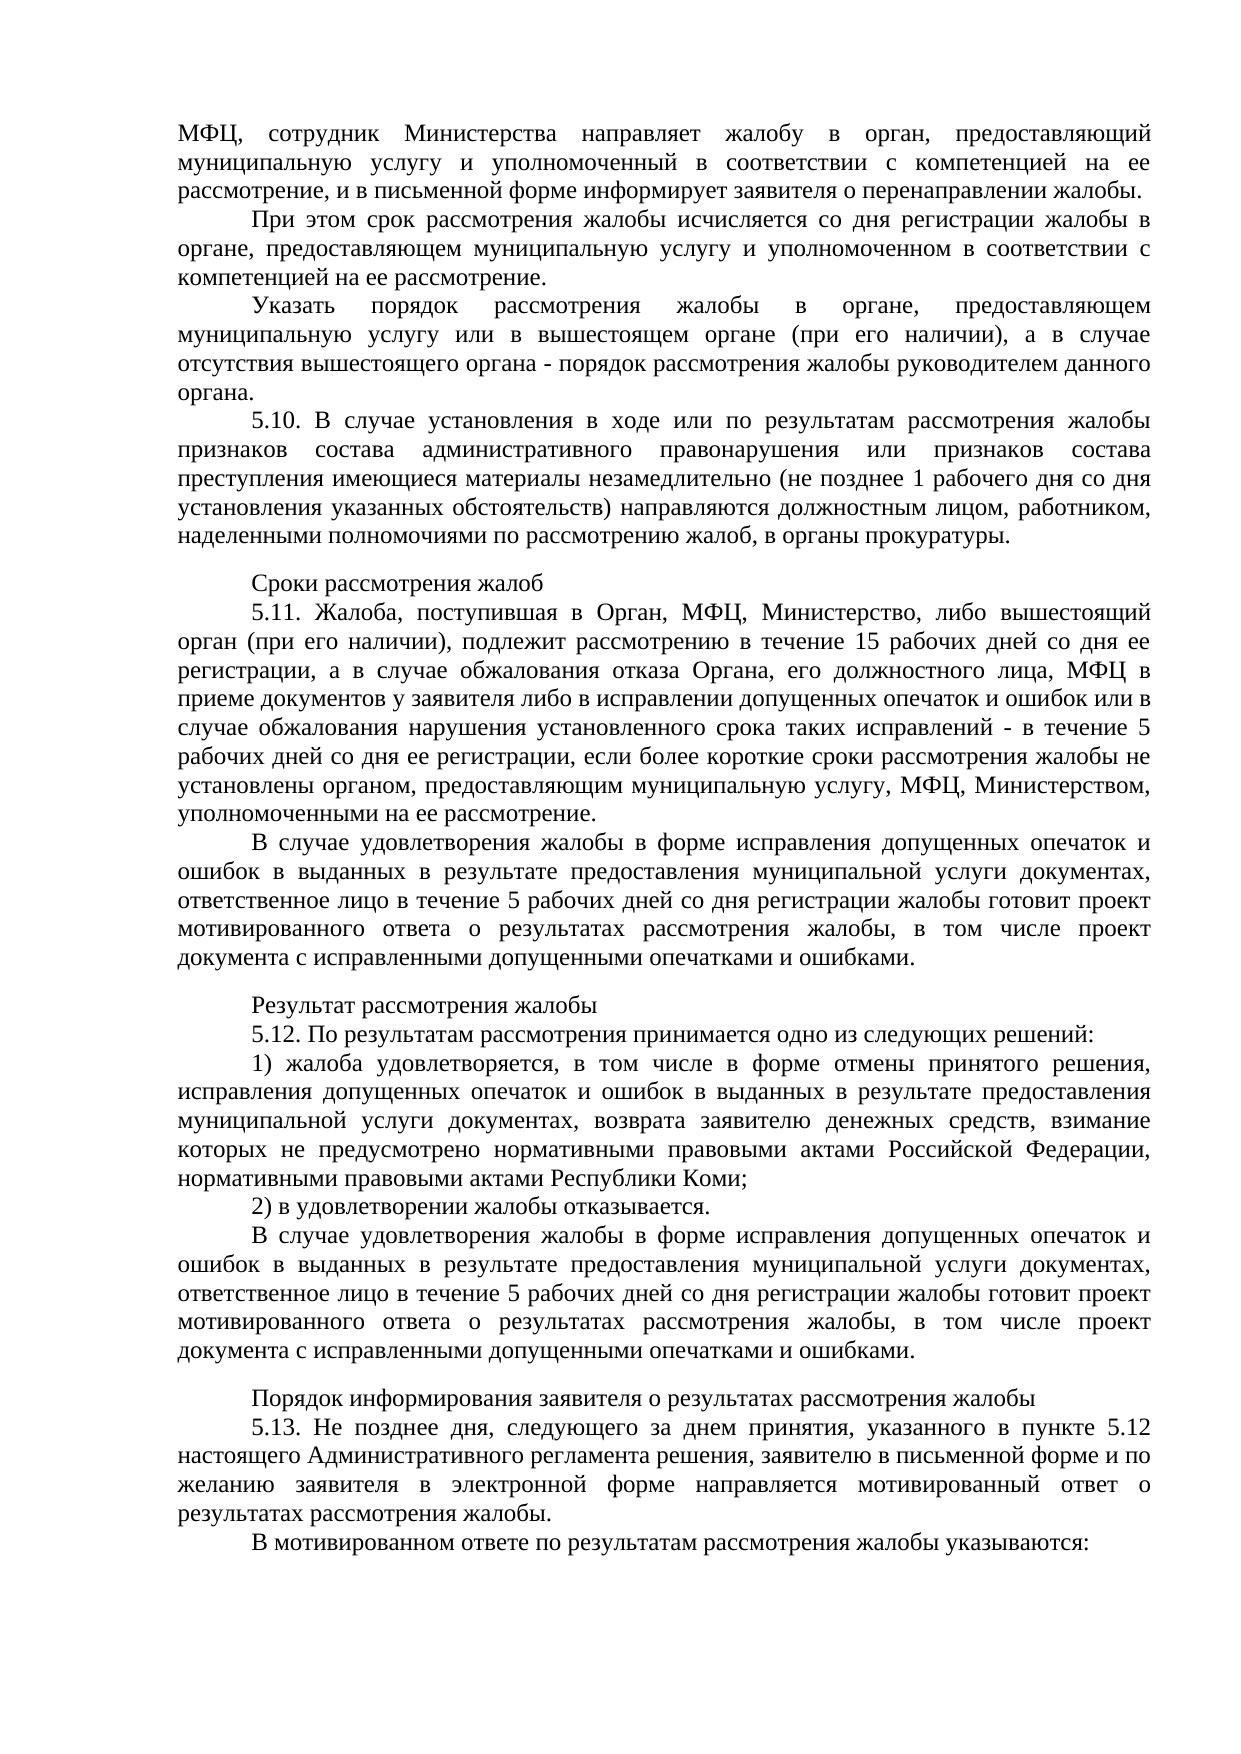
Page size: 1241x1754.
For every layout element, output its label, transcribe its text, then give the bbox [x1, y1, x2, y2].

text Порядок информирования заявителя о результатах рассмотрения жалобы [177, 1383, 1152, 1412]
text Указать порядок рассмотрения жалобы в органе, предоставляющем муниципальную услугу или в вышестоящем органе (при его наличии), а в случае отсутствия вышестоящего органа - порядок рассмотрения жалобы руководителем данного органа. [177, 291, 1152, 406]
text 5.11. Жалоба, поступившая в Орган, МФЦ, Министерство, либо вышестоящий орган (при его наличии), подлежит рассмотрению в течение 15 рабочих дней со дня ее регистрации, а в случае обжалования отказа Органа, его должностного лица, МФЦ в приеме документов у заявителя либо в исправлении допущенных опечаток и ошибок или в случае обжалования нарушения установленного срока таких исправлений - в течение 5 рабочих дней со дня ее регистрации, если более короткие сроки рассмотрения жалобы не установлены органом, предоставляющим муниципальную услугу, МФЦ, Министерством, уполномоченными на ее рассмотрение. [177, 597, 1152, 827]
text В мотивированном ответе по результатам рассмотрения жалобы указываются: [177, 1527, 1152, 1556]
text Сроки рассмотрения жалоб [177, 568, 1152, 597]
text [177, 118, 1152, 204]
text 5.10. В случае установления в ходе или по результатам рассмотрения жалобы признаков состава административного правонарушения или признаков состава преступления имеющиеся материалы незамедлительно (не позднее 1 рабочего дня со дня установления указанных обстоятельств) направляются должностным лицом, работником, наделенными полномочиями по рассмотрению жалоб, в органы прокуратуры. [177, 406, 1152, 549]
text 2) в удовлетворении жалобы отказывается. [177, 1191, 1152, 1220]
text В случае удовлетворения жалобы в форме исправления допущенных опечаток и ошибок в выданных в результате предоставления муниципальной услуги документах, ответственное лицо в течение 5 рабочих дней со дня регистрации жалобы готовит проект мотивированного ответа о результатах рассмотрения жалобы, в том числе проект документа с исправленными допущенными опечатками и ошибками. [177, 827, 1152, 971]
text 5.13. Не позднее дня, следующего за днем принятия, указанного в пункте 5.12 настоящего Административного регламента решения, заявителю в письменной форме и по желанию заявителя в электронной форме направляется мотивированный ответ о результатах рассмотрения жалобы. [177, 1412, 1152, 1527]
text 5.12. По результатам рассмотрения принимается одно из следующих решений: [177, 1019, 1152, 1048]
text В случае удовлетворения жалобы в форме исправления допущенных опечаток и ошибок в выданных в результате предоставления муниципальной услуги документах, ответственное лицо в течение 5 рабочих дней со дня регистрации жалобы готовит проект мотивированного ответа о результатах рассмотрения жалобы, в том числе проект документа с исправленными допущенными опечатками и ошибками. [177, 1220, 1152, 1364]
text При этом срок рассмотрения жалобы исчисляется со дня регистрации жалобы в органе, предоставляющем муниципальную услугу и уполномоченном в соответствии с компетенцией на ее рассмотрение. [177, 204, 1152, 291]
text Результат рассмотрения жалобы [177, 990, 1152, 1019]
text 1) жалоба удовлетворяется, в том числе в форме отмены принятого решения, исправления допущенных опечаток и ошибок в выданных в результате предоставления муниципальной услуги документах, возврата заявителю денежных средств, взимание которых не предусмотрено нормативными правовыми актами Российской Федерации, нормативными правовыми актами Республики Коми; [177, 1048, 1152, 1191]
